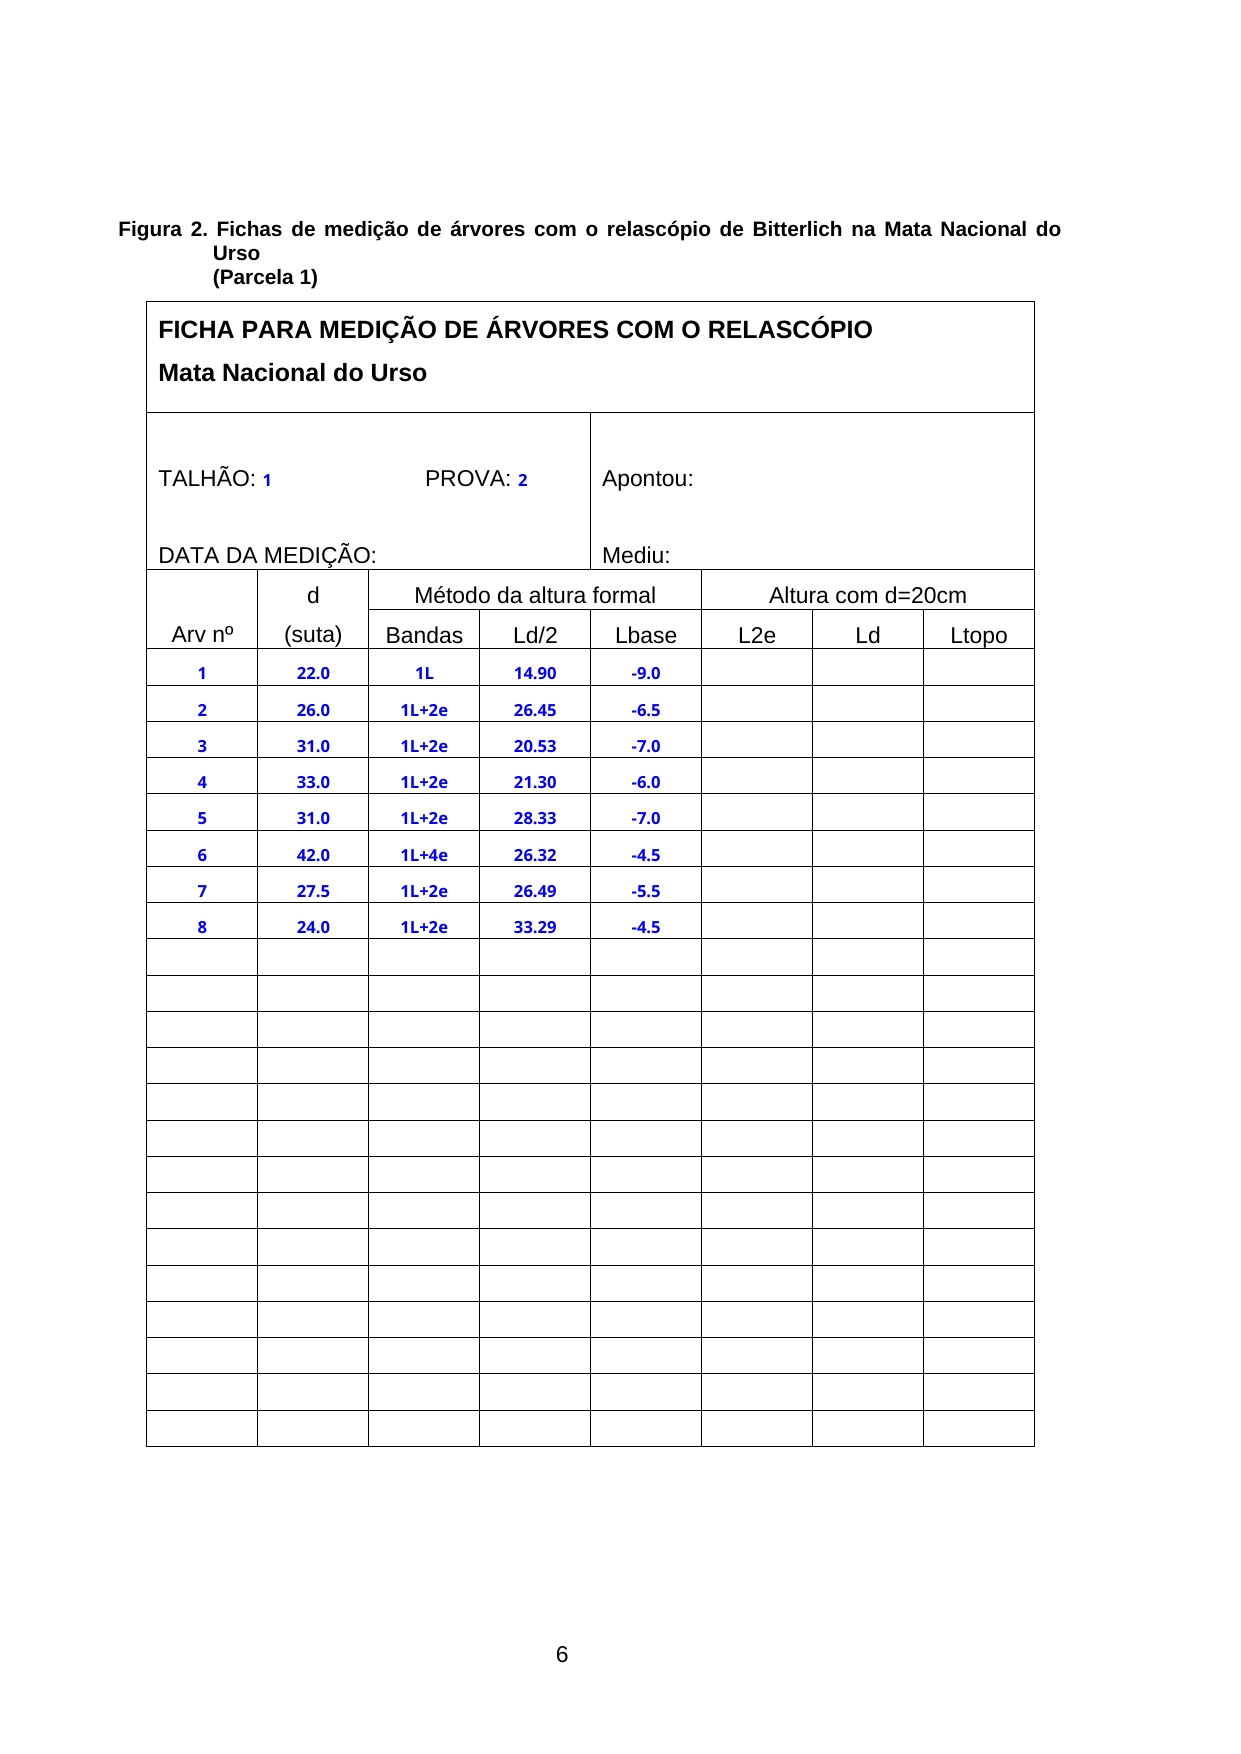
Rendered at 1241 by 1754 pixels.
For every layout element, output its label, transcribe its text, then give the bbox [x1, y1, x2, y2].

table_cell 5 [147, 794, 257, 829]
table_cell [813, 686, 923, 721]
table_cell [702, 1193, 812, 1228]
table_cell 7 [147, 867, 257, 902]
table_cell [147, 1012, 257, 1047]
table_cell [924, 976, 1034, 1011]
table_cell [369, 1338, 479, 1373]
table_cell [813, 1048, 923, 1083]
table_cell [591, 976, 701, 1011]
table_cell [924, 1266, 1034, 1301]
table_cell [369, 1302, 479, 1337]
table_cell -5.5 [591, 867, 701, 902]
table_cell 26.0 [258, 686, 368, 721]
table_cell 1 [147, 649, 257, 684]
table_cell [147, 1266, 257, 1301]
table_cell [369, 1374, 479, 1409]
table_cell 1L+4e [369, 831, 479, 866]
table_cell 4 [147, 758, 257, 793]
table_cell 1L+2e [369, 758, 479, 793]
table_cell [591, 1121, 701, 1156]
table_cell [591, 1012, 701, 1047]
table_cell [813, 722, 923, 757]
table_cell [702, 1157, 812, 1192]
table_cell [702, 1411, 812, 1446]
table_cell [480, 1084, 590, 1119]
table_cell [924, 939, 1034, 974]
table_cell [924, 686, 1034, 721]
table_cell [480, 1374, 590, 1409]
table_cell [924, 1411, 1034, 1446]
table_cell [702, 831, 812, 866]
table_cell [702, 1229, 812, 1264]
table_cell [480, 1193, 590, 1228]
table_cell [702, 794, 812, 829]
table_cell [480, 1302, 590, 1337]
table_cell [924, 1121, 1034, 1156]
table_cell [258, 976, 368, 1011]
table_cell [813, 649, 923, 684]
table_cell 14.90 [480, 649, 590, 684]
table_cell 6 [147, 831, 257, 866]
table_cell [369, 1229, 479, 1264]
table_cell [147, 1374, 257, 1409]
table_cell [480, 976, 590, 1011]
table_cell [147, 1302, 257, 1337]
table_cell [147, 1229, 257, 1264]
table_cell [702, 1084, 812, 1119]
table_cell [369, 1266, 479, 1301]
table_cell [258, 1374, 368, 1409]
table_cell [702, 939, 812, 974]
table_cell d (suta) [258, 570, 368, 648]
table_cell [813, 903, 923, 938]
table_cell [924, 1048, 1034, 1083]
table_cell [480, 1266, 590, 1301]
table_cell [702, 722, 812, 757]
table_cell [702, 867, 812, 902]
table_cell [924, 867, 1034, 902]
table_cell [369, 939, 479, 974]
table_cell [591, 1302, 701, 1337]
table_cell [147, 1157, 257, 1192]
table_cell [480, 1012, 590, 1047]
table_cell [369, 1084, 479, 1119]
table_cell 33.29 [480, 903, 590, 938]
table_cell 31.0 [258, 722, 368, 757]
table_cell 1L [369, 649, 479, 684]
table_cell [924, 1229, 1034, 1264]
table_cell 33.0 [258, 758, 368, 793]
table_cell 2 [147, 686, 257, 721]
table_cell [258, 1048, 368, 1083]
table_cell [369, 1411, 479, 1446]
table_cell [147, 1193, 257, 1228]
table_cell [924, 1157, 1034, 1192]
table_cell Apontou: Mediu: [591, 413, 1034, 568]
table_cell -6.5 [591, 686, 701, 721]
table_cell [369, 1157, 479, 1192]
table_cell -7.0 [591, 794, 701, 829]
table_cell [258, 1157, 368, 1192]
table_cell [258, 1121, 368, 1156]
table_cell [591, 1374, 701, 1409]
table_cell [258, 1012, 368, 1047]
table_cell [702, 976, 812, 1011]
table_cell [813, 939, 923, 974]
table_cell [813, 1266, 923, 1301]
table_cell [258, 1338, 368, 1373]
table_cell [591, 1193, 701, 1228]
table_cell [813, 867, 923, 902]
table_cell [924, 794, 1034, 829]
table_cell [591, 1411, 701, 1446]
table_cell [924, 1302, 1034, 1337]
table_cell [924, 831, 1034, 866]
table_cell [369, 1121, 479, 1156]
table_cell [147, 1048, 257, 1083]
table_cell [480, 1048, 590, 1083]
table_cell [813, 1084, 923, 1119]
table_cell Ld/2 [480, 610, 590, 648]
table_cell 1L+2e [369, 903, 479, 938]
table_cell [480, 1157, 590, 1192]
table_cell [147, 1411, 257, 1446]
table_cell 1L+2e [369, 794, 479, 829]
table_cell [702, 1121, 812, 1156]
table_cell [258, 1266, 368, 1301]
table_cell [813, 976, 923, 1011]
table_cell [591, 1266, 701, 1301]
table_cell 21.30 [480, 758, 590, 793]
table_cell Método da altura formal [369, 570, 701, 608]
table_cell [480, 1121, 590, 1156]
table_cell [258, 1084, 368, 1119]
table_cell 20.53 [480, 722, 590, 757]
table_cell 1L+2e [369, 686, 479, 721]
table_cell [591, 939, 701, 974]
table_cell [702, 686, 812, 721]
table_cell [813, 1411, 923, 1446]
table_cell [591, 1157, 701, 1192]
table_cell [924, 1374, 1034, 1409]
table_cell [702, 1374, 812, 1409]
table_cell [147, 939, 257, 974]
table_cell [369, 976, 479, 1011]
table_cell Altura com d=20cm [702, 570, 1034, 608]
table_cell -7.0 [591, 722, 701, 757]
table_cell [813, 831, 923, 866]
table_cell [813, 758, 923, 793]
table_cell [258, 1302, 368, 1337]
table_cell [813, 1193, 923, 1228]
table_cell Bandas [369, 610, 479, 648]
table_cell 8 [147, 903, 257, 938]
table_cell [369, 1193, 479, 1228]
text (Parcela 1) [118, 264, 1063, 288]
table_cell 22.0 [258, 649, 368, 684]
table_cell [480, 1229, 590, 1264]
table_cell Ltopo [924, 610, 1034, 648]
table_cell [813, 1302, 923, 1337]
table_cell [813, 1157, 923, 1192]
table_cell [591, 1338, 701, 1373]
table_cell 26.45 [480, 686, 590, 721]
table_cell Lbase [591, 610, 701, 648]
table_cell [924, 1338, 1034, 1373]
table_cell Ld [813, 610, 923, 648]
table_cell [924, 722, 1034, 757]
table_cell 42.0 [258, 831, 368, 866]
table_cell [924, 1084, 1034, 1119]
table_cell [702, 903, 812, 938]
table_cell [813, 1338, 923, 1373]
table_cell [480, 1338, 590, 1373]
table_cell 1L+2e [369, 867, 479, 902]
table_cell 3 [147, 722, 257, 757]
table_cell [147, 1121, 257, 1156]
table_cell [702, 758, 812, 793]
table_cell [702, 649, 812, 684]
table_cell [702, 1266, 812, 1301]
table_cell 24.0 [258, 903, 368, 938]
table_cell [924, 903, 1034, 938]
table_cell -4.5 [591, 831, 701, 866]
table_cell [813, 1012, 923, 1047]
table_cell [702, 1048, 812, 1083]
table_header FICHA PARA MEDIÇÃO DE ÁRVORES COM O RELASCÓPIO Mata Nacional do Urso [147, 302, 1034, 412]
table_cell [813, 1121, 923, 1156]
table_cell 27.5 [258, 867, 368, 902]
table_cell [258, 1193, 368, 1228]
table_cell [258, 939, 368, 974]
table_cell -6.0 [591, 758, 701, 793]
table_cell [258, 1411, 368, 1446]
table_cell [258, 1229, 368, 1264]
table_cell [369, 1012, 479, 1047]
table_cell [924, 758, 1034, 793]
table_cell [924, 1193, 1034, 1228]
table_cell L2e [702, 610, 812, 648]
table_cell [591, 1084, 701, 1119]
table_cell Arv nº [147, 570, 257, 648]
table_cell -9.0 [591, 649, 701, 684]
table_cell [480, 1411, 590, 1446]
table_cell [591, 1048, 701, 1083]
table_cell 1L+2e [369, 722, 479, 757]
table_cell [702, 1338, 812, 1373]
table_cell [924, 1012, 1034, 1047]
table_cell [147, 1084, 257, 1119]
table_cell [147, 1338, 257, 1373]
table_cell -4.5 [591, 903, 701, 938]
table_cell [813, 1229, 923, 1264]
table_cell 26.49 [480, 867, 590, 902]
table_cell [813, 1374, 923, 1409]
table_cell [813, 794, 923, 829]
table_cell [702, 1012, 812, 1047]
table_cell 26.32 [480, 831, 590, 866]
table_cell 31.0 [258, 794, 368, 829]
table_cell [147, 976, 257, 1011]
table_cell TALHÃO: 1 PROVA: 2 DATA DA MEDIÇÃO: [147, 413, 590, 568]
table_cell [924, 649, 1034, 684]
table_cell [369, 1048, 479, 1083]
table_cell [480, 939, 590, 974]
table_cell [702, 1302, 812, 1337]
table_cell 28.33 [480, 794, 590, 829]
table_cell [591, 1229, 701, 1264]
